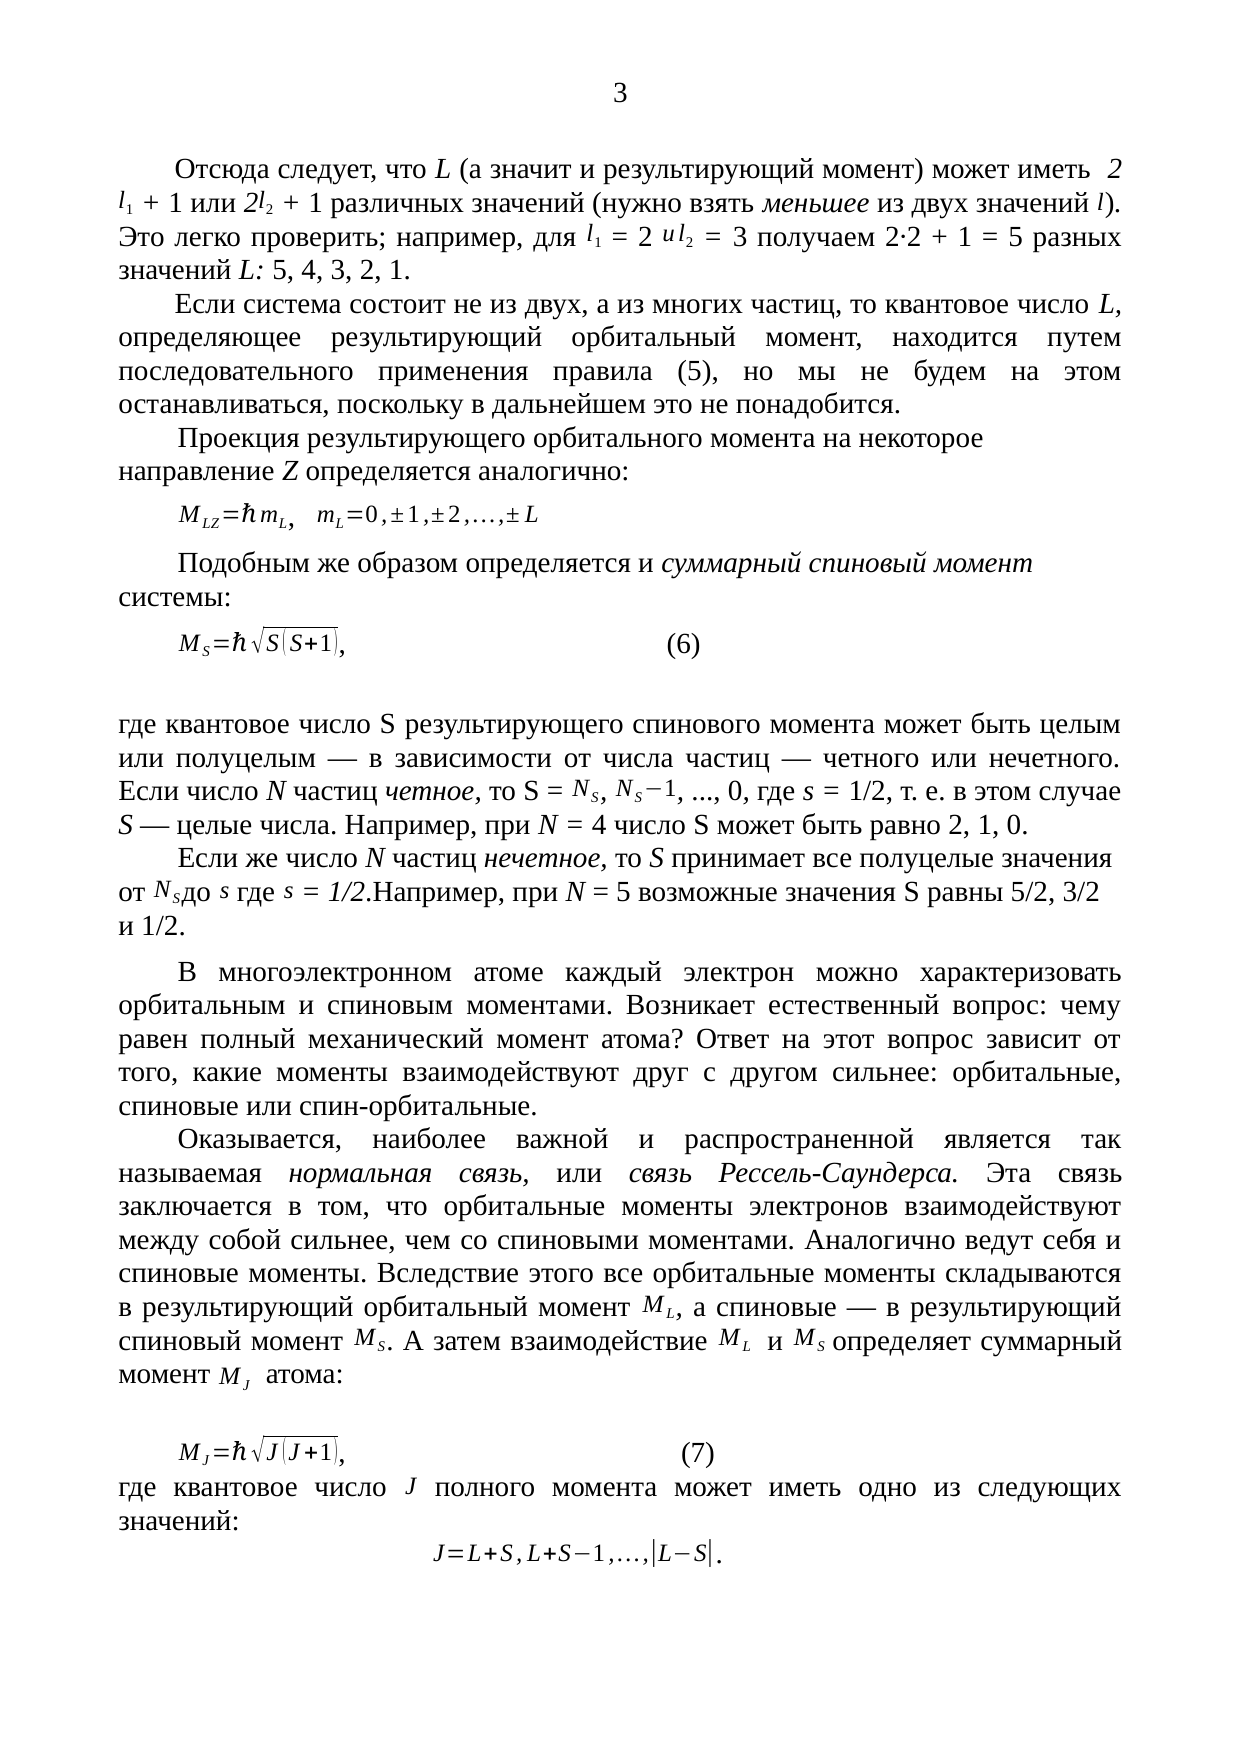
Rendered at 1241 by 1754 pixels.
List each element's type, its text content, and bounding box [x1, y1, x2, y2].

text В многоэлектронном атоме каждый электрон можно характеризовать орбитальным и спиновым моментами. Возникает естественный вопрос: чему равен полный механический момент атома? Ответ на этот вопрос зависит от того, какие моменты взаимодействуют друг с другом сильнее: орбитальные, спиновые или спин-орбитальные. [118, 954, 1122, 1121]
text Отсюда следует, что L (а значит и результирующий момент) может иметь 2 + 1 или 2 + 1 различных значений (нужно взять меньшее из двух значений ). Это легко проверить; например, для = 2 = 3 получаем 2∙2 + 1 = 5 разных значений L: 5, 4, 3, 2, 1. [118, 152, 1122, 286]
text , (7) [118, 1434, 1122, 1469]
text . [118, 1536, 1122, 1570]
text Если же число N частиц нечетное, то S принимает все полуцелые значения от до где = 1/2.Например, при N = 5 возможные значения S равны 5/2, 3/2 и 1/2. [118, 841, 1122, 941]
text Оказывается, наиболее важной и распространенной является так называемая нормальная связь, или связь Рессель-Саундерса. Эта связь заключается в том, что орбитальные моменты электронов взаимодействуют между собой сильнее, чем со спиновыми моментами. Аналогично ведут себя и спиновые моменты. Вследствие этого все орбитальные моменты складываются в результирующий орбитальный момент , а спиновые — в результирующий спиновый момент . А затем взаимодействие и определяет суммарный момент атома: [118, 1121, 1122, 1401]
text Подобным же образом определяется и суммарный спиновый момент системы: [118, 546, 1122, 613]
text где квантовое число S результирующего спинового момента может быть целым или полуцелым — в зависимости от числа частиц — четного или нечетного. Если число N частиц четное, то S = , , ..., 0, где s = 1/2, т. е. в этом случае S — целые числа. Например, при N = 4 число S может быть равно 2, 1, 0. [118, 706, 1122, 841]
text где квантовое число полного момента может иметь одно из следующих значений: [118, 1469, 1122, 1536]
text , [118, 499, 1122, 533]
text Проекция результирующего орбитального момента на некоторое направление Z определяется аналогично: [118, 420, 1122, 487]
text , (6) [118, 625, 1122, 660]
text Если система состоит не из двух, а из многих частиц, то квантовое число L, определяющее результирующий орбитальный момент, находится путем последовательного применения правила (5), но мы не будем на этом останавливаться, поскольку в дальнейшем это не понадобится. [118, 286, 1122, 420]
